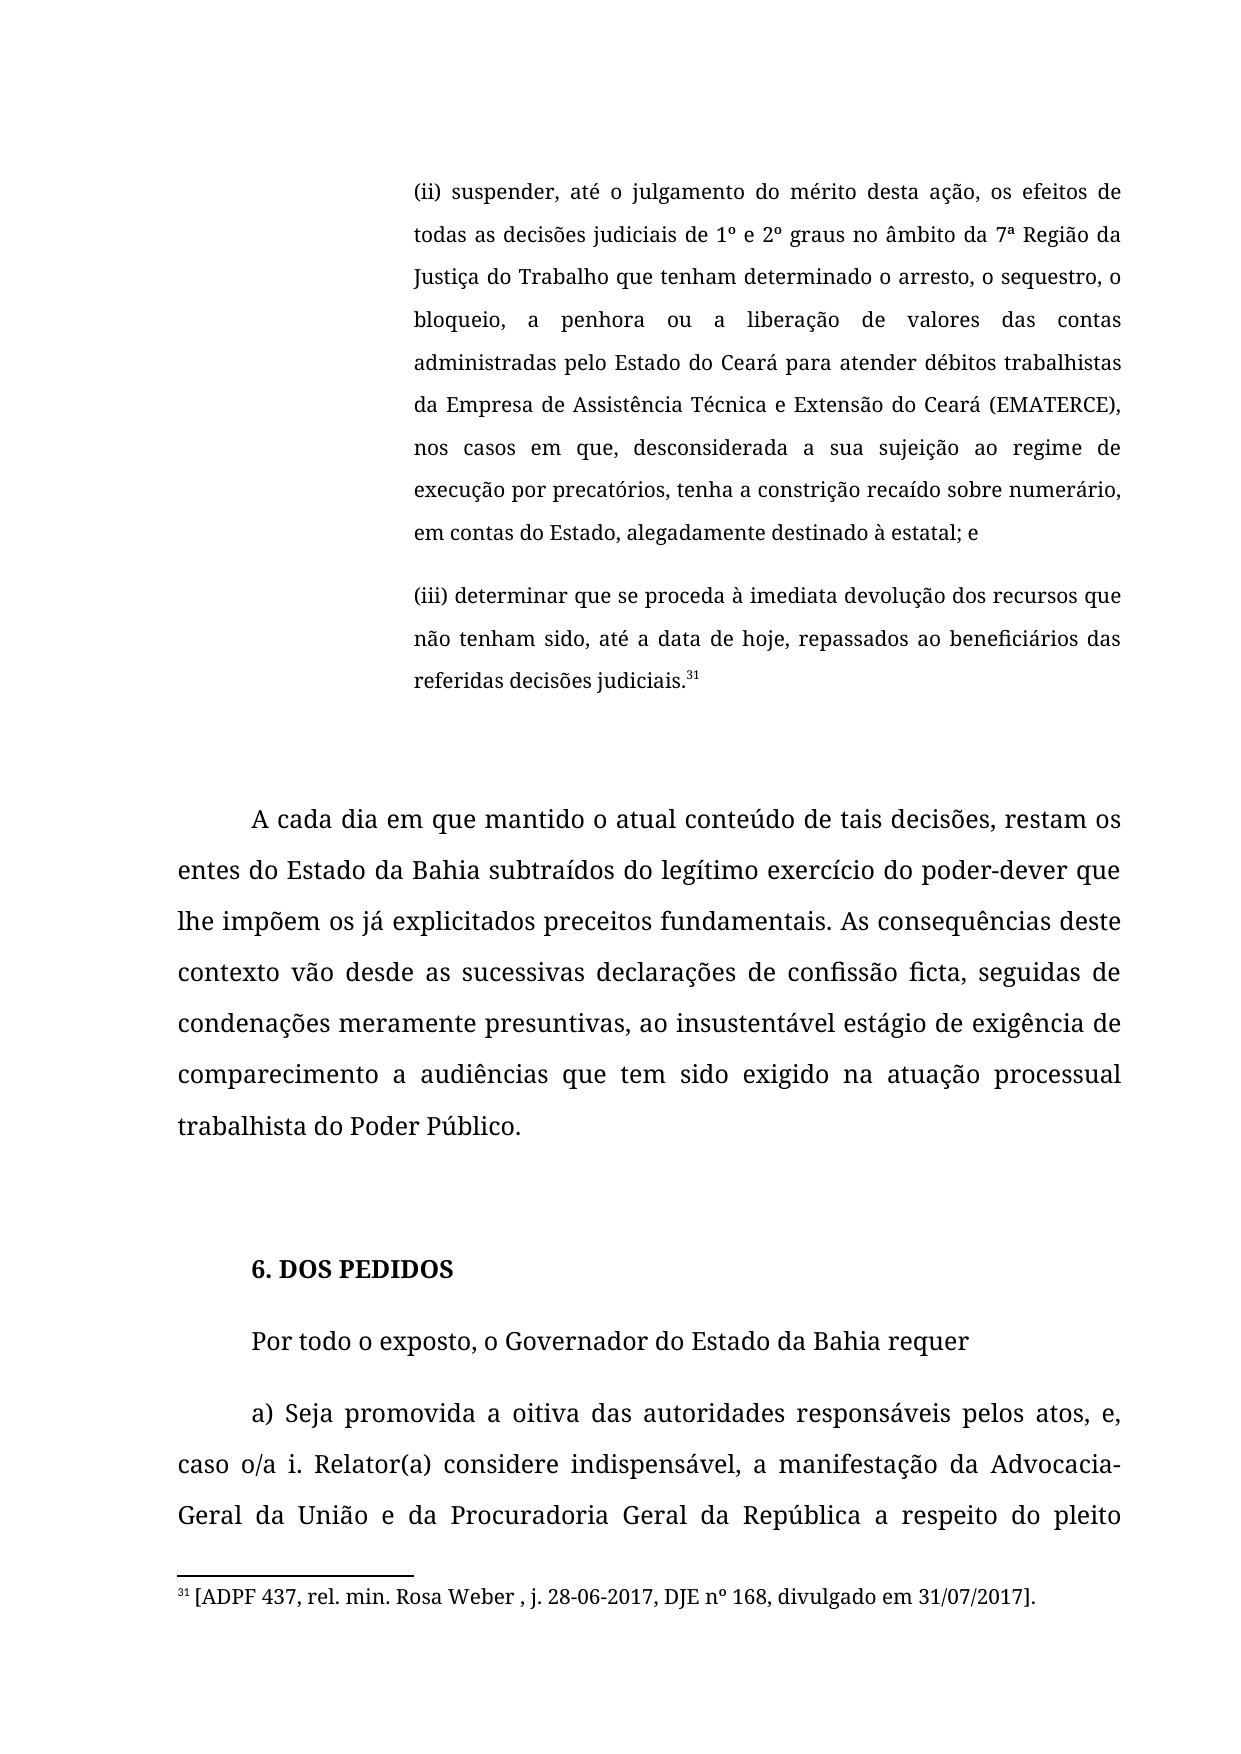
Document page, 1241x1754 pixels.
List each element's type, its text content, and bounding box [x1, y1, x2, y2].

text Por todo o exposto, o Governador do Estado da Bahia requer [177, 1324, 1122, 1358]
text A cada dia em que mantido o atual conteúdo de tais decisões, restam os entes do Estado da Bahia subtraídos do legítimo exercício do poder-dever que lhe impõem os já explicitados preceitos fundamentais. As consequências deste contexto vão desde as sucessivas declarações de confissão ficta, seguidas de condenações meramente presuntivas, ao insustentável estágio de exigência de comparecimento a audiências que tem sido exigido na atuação processual trabalhista do Poder Público. [177, 802, 1122, 1142]
text (ii) suspender, até o julgamento do mérito desta ação, os efeitos de todas as decisões judiciais de 1º e 2º graus no âmbito da 7ª Região da Justiça do Trabalho que tenham determinado o arresto, o sequestro, o bloqueio, a penhora ou a liberação de valores das contas administradas pelo Estado do Ceará para atender débitos trabalhistas da Empresa de Assistência Técnica e Extensão do Ceará (EMATERCE), nos casos em que, desconsiderada a sua sujeição ao regime de execução por precatórios, tenha a constrição recaído sobre numerário, em contas do Estado, alegadamente destinado à estatal; e [413, 177, 1122, 546]
text (iii) determinar que se proceda à imediata devolução dos recursos que não tenham sido, até a data de hoje, repassados ao beneficiários das referidas decisões judiciais. [413, 581, 1122, 695]
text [177, 1396, 1122, 1532]
text 6. DOS PEDIDOS [177, 1252, 1122, 1286]
